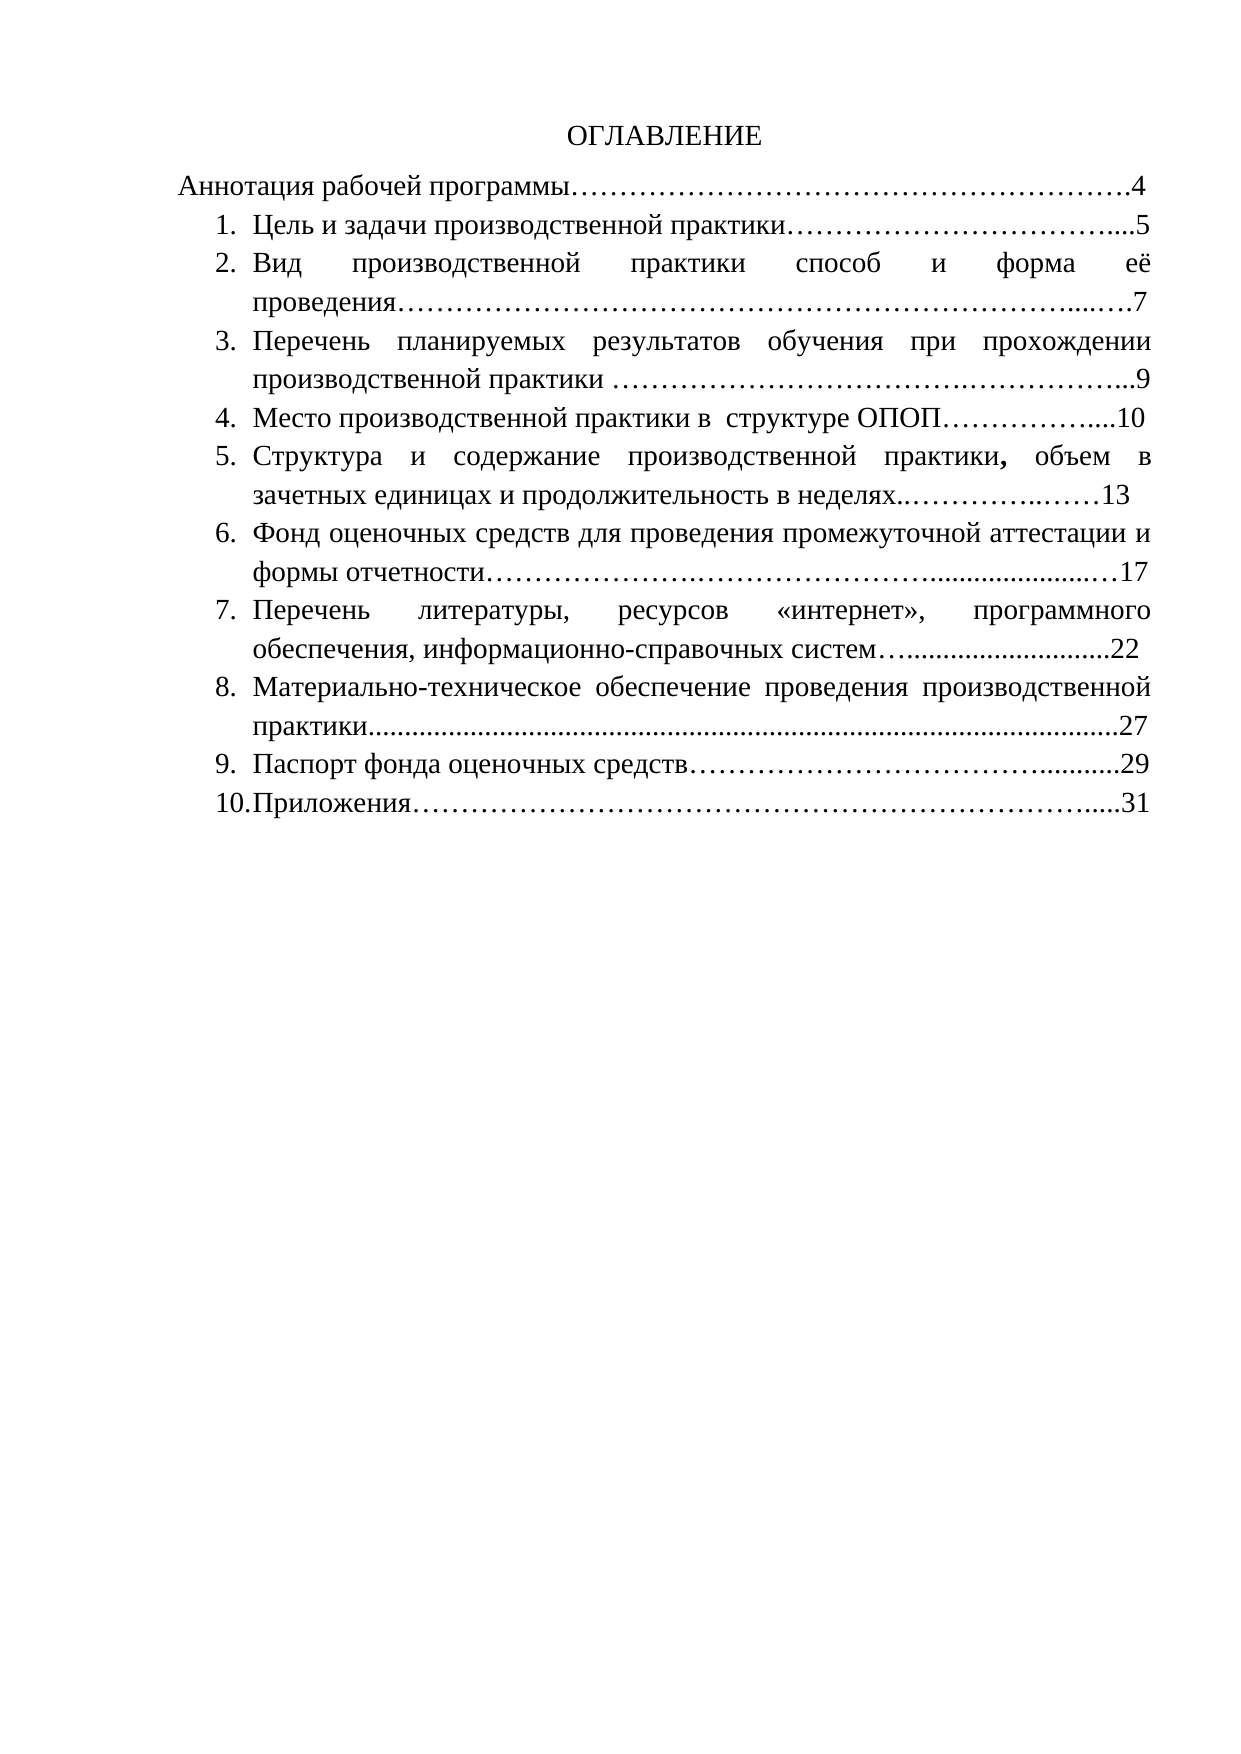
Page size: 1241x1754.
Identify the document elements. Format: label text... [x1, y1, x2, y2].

list Место производственной практики в структуре ОПОП……………....10 [215, 400, 1152, 433]
list Паспорт фонда оценочных средств………………………………...........29 [215, 747, 1152, 780]
text ОГЛАВЛЕНИЕ [177, 118, 1152, 152]
list Перечень литературы, ресурсов «интернет», программного обеспечения, информационно-справочных систем…............................22 [215, 592, 1152, 664]
list Материально-техническое обеспечение проведения производственной практики.......................................................................................................27 [215, 669, 1152, 742]
text Аннотация рабочей программы………………………………………………….4 [177, 168, 1152, 202]
list Вид производственной практики способ и форма её проведения……………………………………………………………....….7 [215, 246, 1152, 318]
list Структура и содержание производственной практики, объем в зачетных единицах и продолжительность в неделях..…………..……13 [215, 438, 1152, 510]
list Фонд оценочных средств для проведения промежуточной аттестации и формы отчетности………………….……………………......................…17 [215, 515, 1152, 587]
list Перечень планируемых результатов обучения при прохождении производственной практики ……………………………….……………...9 [215, 323, 1152, 395]
list Приложения…………………………………………………………….....31 [215, 785, 1152, 819]
list Цель и задачи производственной практики……………………………....5 [215, 207, 1152, 241]
